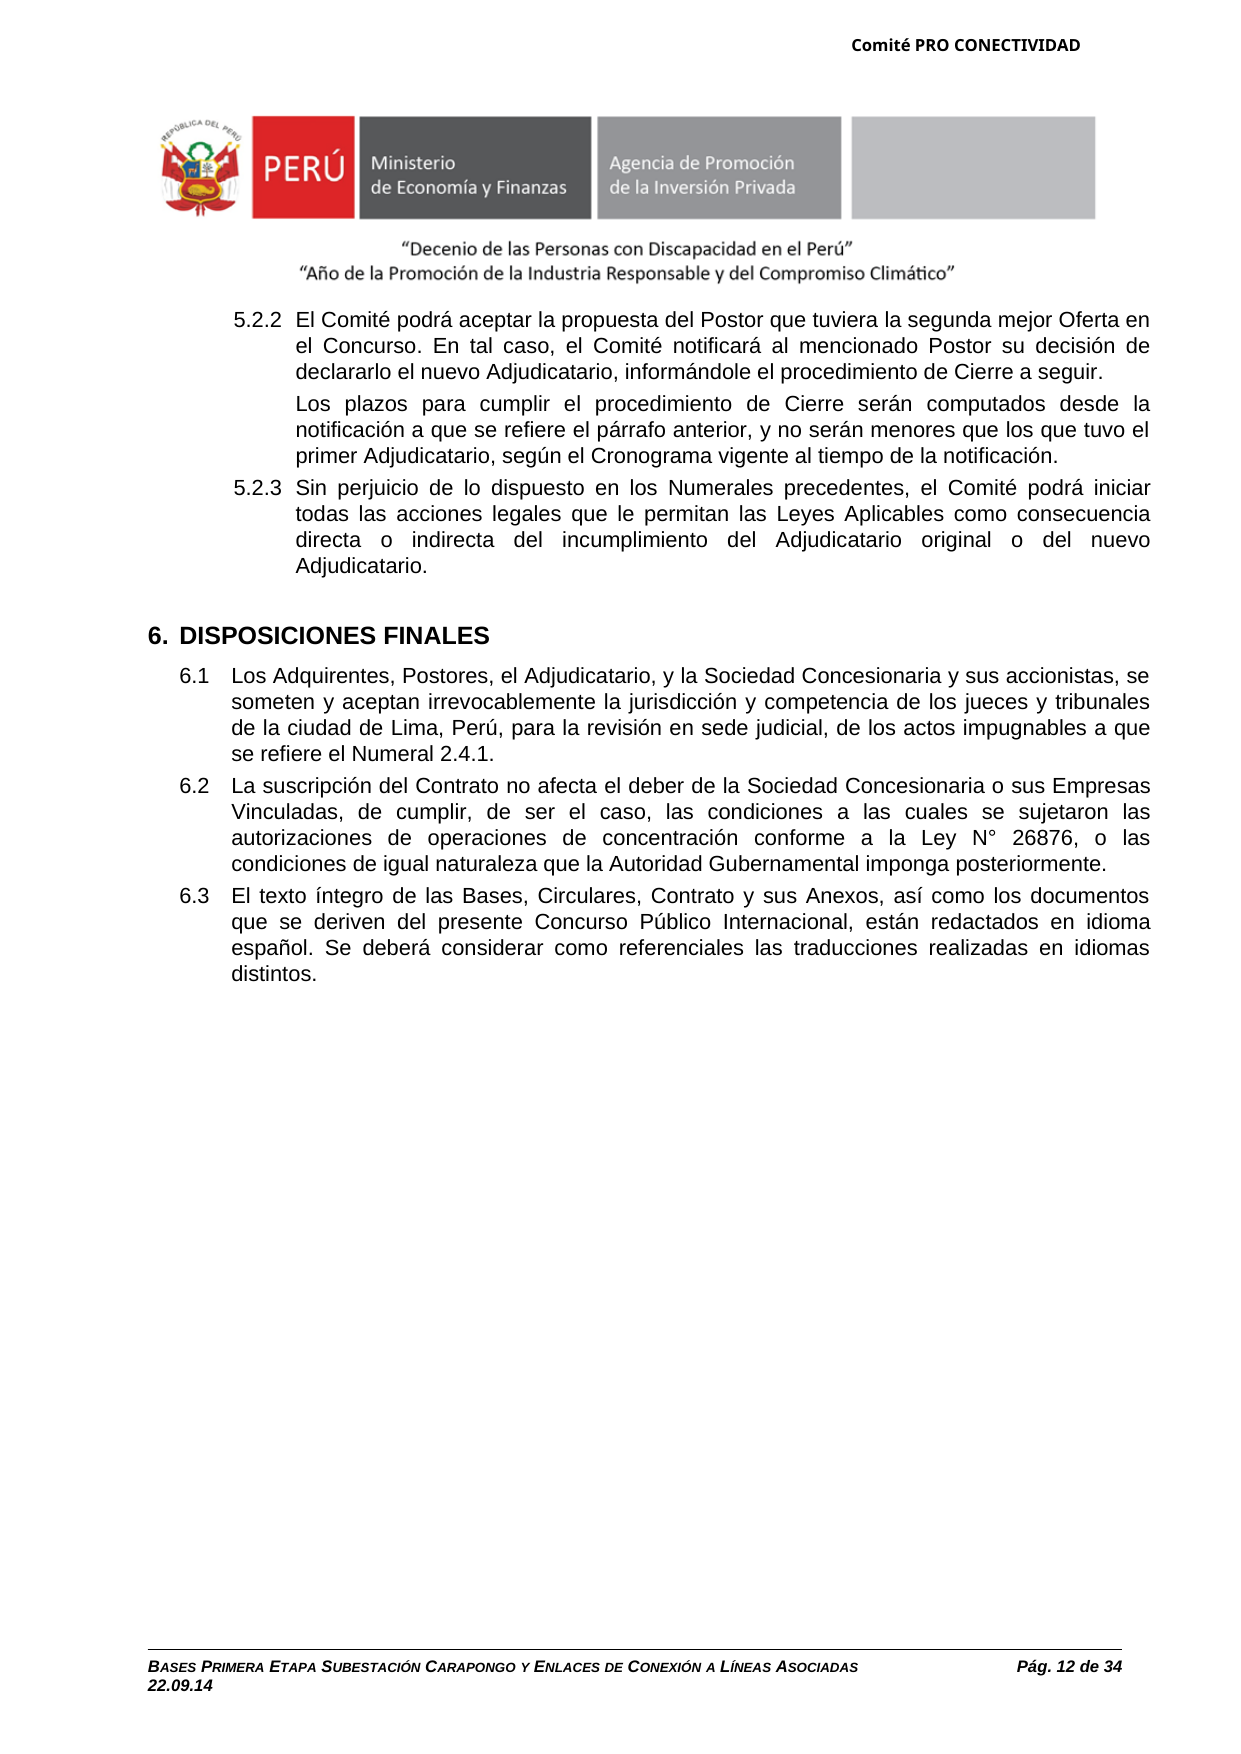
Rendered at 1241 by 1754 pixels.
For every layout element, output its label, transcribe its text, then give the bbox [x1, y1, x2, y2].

list La suscripción del Contrato no afecta el deber de la Sociedad Concesionaria o sus Empresas Vinculadas, de cumplir, de ser el caso, las condiciones a las cuales se sujetaron las autorizaciones de operaciones de concentración conforme a la Ley N° 26876, o las condiciones de igual naturaleza que la Autoridad Gubernamental imponga posteriormente. [179, 773, 1152, 876]
list El Comité podrá aceptar la propuesta del Postor que tuviera la segunda mejor Oferta en el Concurso. En tal caso, el Comité notificará al mencionado Postor su decisión de declararlo el nuevo Adjudicatario, informándole el procedimiento de Cierre a seguir. [233, 307, 1152, 384]
picture [150, 100, 1105, 290]
list Los Adquirentes, Postores, el Adjudicatario, y la Sociedad Concesionaria y sus accionistas, se someten y aceptan irrevocablemente la jurisdicción y competencia de los jueces y tribunales de la ciudad de Lima, Perú, para la revisión en sede judicial, de los actos impugnables a que se refiere el Numeral 2.4.1. [179, 663, 1152, 766]
list Disposiciones finales [148, 621, 1122, 649]
list El texto íntegro de las Bases, Circulares, Contrato y sus Anexos, así como los documentos que se deriven del presente Concurso Público Internacional, están redactados en idioma español. Se deberá considerar como referenciales las traducciones realizadas en idiomas distintos. [179, 883, 1152, 986]
text Los plazos para cumplir el procedimiento de Cierre serán computados desde la notificación a que se refiere el párrafo anterior, y no serán menores que los que tuvo el primer Adjudicatario, según el Cronograma vigente al tiempo de la notificación. [295, 391, 1152, 468]
list Sin perjuicio de lo dispuesto en los Numerales precedentes, el Comité podrá iniciar todas las acciones legales que le permitan las Leyes Aplicables como consecuencia directa o indirecta del incumplimiento del Adjudicatario original o del nuevo Adjudicatario. [233, 475, 1152, 578]
